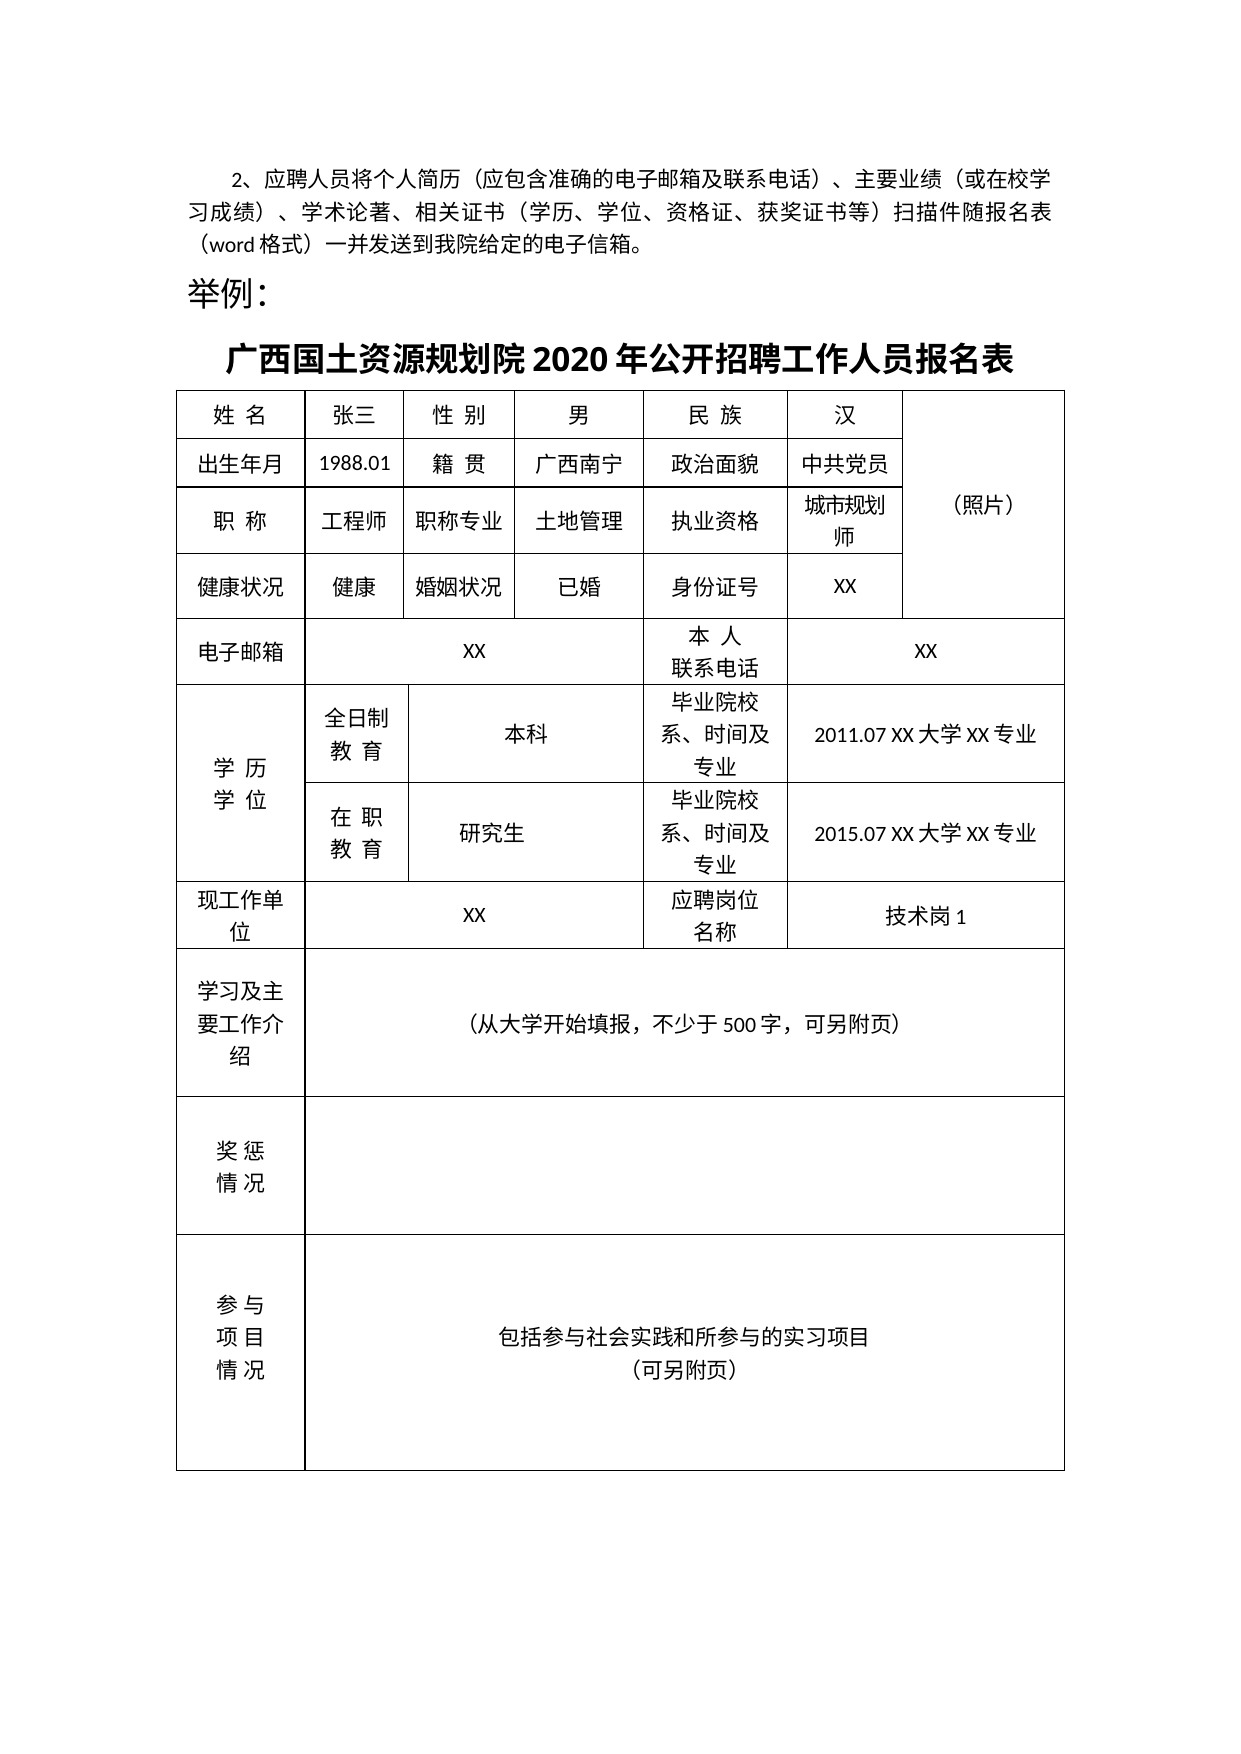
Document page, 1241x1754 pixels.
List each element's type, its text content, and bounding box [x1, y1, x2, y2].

table_cell 电子邮箱 [177, 619, 304, 683]
table_header 民 族 [644, 391, 787, 438]
table_cell 婚姻状况 [404, 554, 514, 617]
table_cell 身份证号 [644, 554, 787, 617]
table_header 汉 [788, 391, 902, 438]
table_cell 中共党员 [788, 439, 902, 486]
table_cell 政治面貌 [644, 439, 787, 486]
table_cell 现工作单位 [177, 882, 304, 948]
table_cell 奖 惩 情 况 [177, 1097, 304, 1234]
table_header 张三 [306, 391, 403, 438]
table_cell 毕业院校系、时间及专业 [644, 783, 787, 881]
table_cell 本 人 联系电话 [644, 619, 787, 683]
table_cell 包括参与社会实践和所参与的实习项目 （可另附页） [306, 1235, 1064, 1470]
table_cell 研究生 [409, 783, 643, 881]
table_header 男 [515, 391, 643, 438]
text 举例： [187, 259, 1053, 324]
table_header 性 别 [404, 391, 514, 438]
table_cell 出生年月 [177, 439, 304, 486]
table_cell [306, 1097, 1064, 1234]
table_cell 广西南宁 [515, 439, 643, 486]
table_cell 土地管理 [515, 488, 643, 552]
table_cell 健康状况 [177, 554, 304, 617]
table_cell 工程师 [306, 488, 403, 552]
table_header 姓 名 [177, 391, 304, 438]
table_cell XX [788, 619, 1064, 683]
table_cell 执业资格 [644, 488, 787, 552]
table_cell 参 与 项 目 情 况 [177, 1235, 304, 1470]
table_cell XX [306, 882, 643, 948]
table_cell XX [306, 619, 643, 683]
table_cell 学习及主要工作介绍 [177, 949, 304, 1096]
table_cell 职称专业 [404, 488, 514, 552]
table_cell 本科 [409, 685, 643, 782]
table_cell 职 称 [177, 488, 304, 552]
table_cell XX [788, 554, 902, 617]
text 广西国土资源规划院2020年公开招聘工作人员报名表 [187, 324, 1053, 389]
table_cell 全日制 教 育 [306, 685, 408, 782]
text 2、应聘人员将个人简历（应包含准确的电子邮箱及联系电话）、主要业绩（或在校学习成绩）、学术论著、相关证书（学历、学位、资格证、获奖证书等）扫描件随报名表（word格式）一并发送到我院给定的电子信箱。 [187, 162, 1053, 259]
table_cell 健康 [306, 554, 403, 617]
table_cell 毕业院校系、时间及专业 [644, 685, 787, 782]
table_cell 应聘岗位 名称 [644, 882, 787, 948]
table_cell 学 历 学 位 [177, 685, 304, 881]
table_header （照片） [903, 391, 1064, 617]
table_cell 城市规划师 [788, 488, 902, 552]
table_cell （从大学开始填报，不少于500字，可另附页） [306, 949, 1064, 1096]
table_cell 1988.01 [306, 439, 403, 486]
table_cell 已婚 [515, 554, 643, 617]
table_cell 2011.07 XX大学XX专业 [788, 685, 1064, 782]
table_cell 籍 贯 [404, 439, 514, 486]
table_cell 技术岗1 [788, 882, 1064, 948]
table_cell 2015.07 XX大学XX专业 [788, 783, 1064, 881]
table_cell 在 职 教 育 [306, 783, 408, 881]
